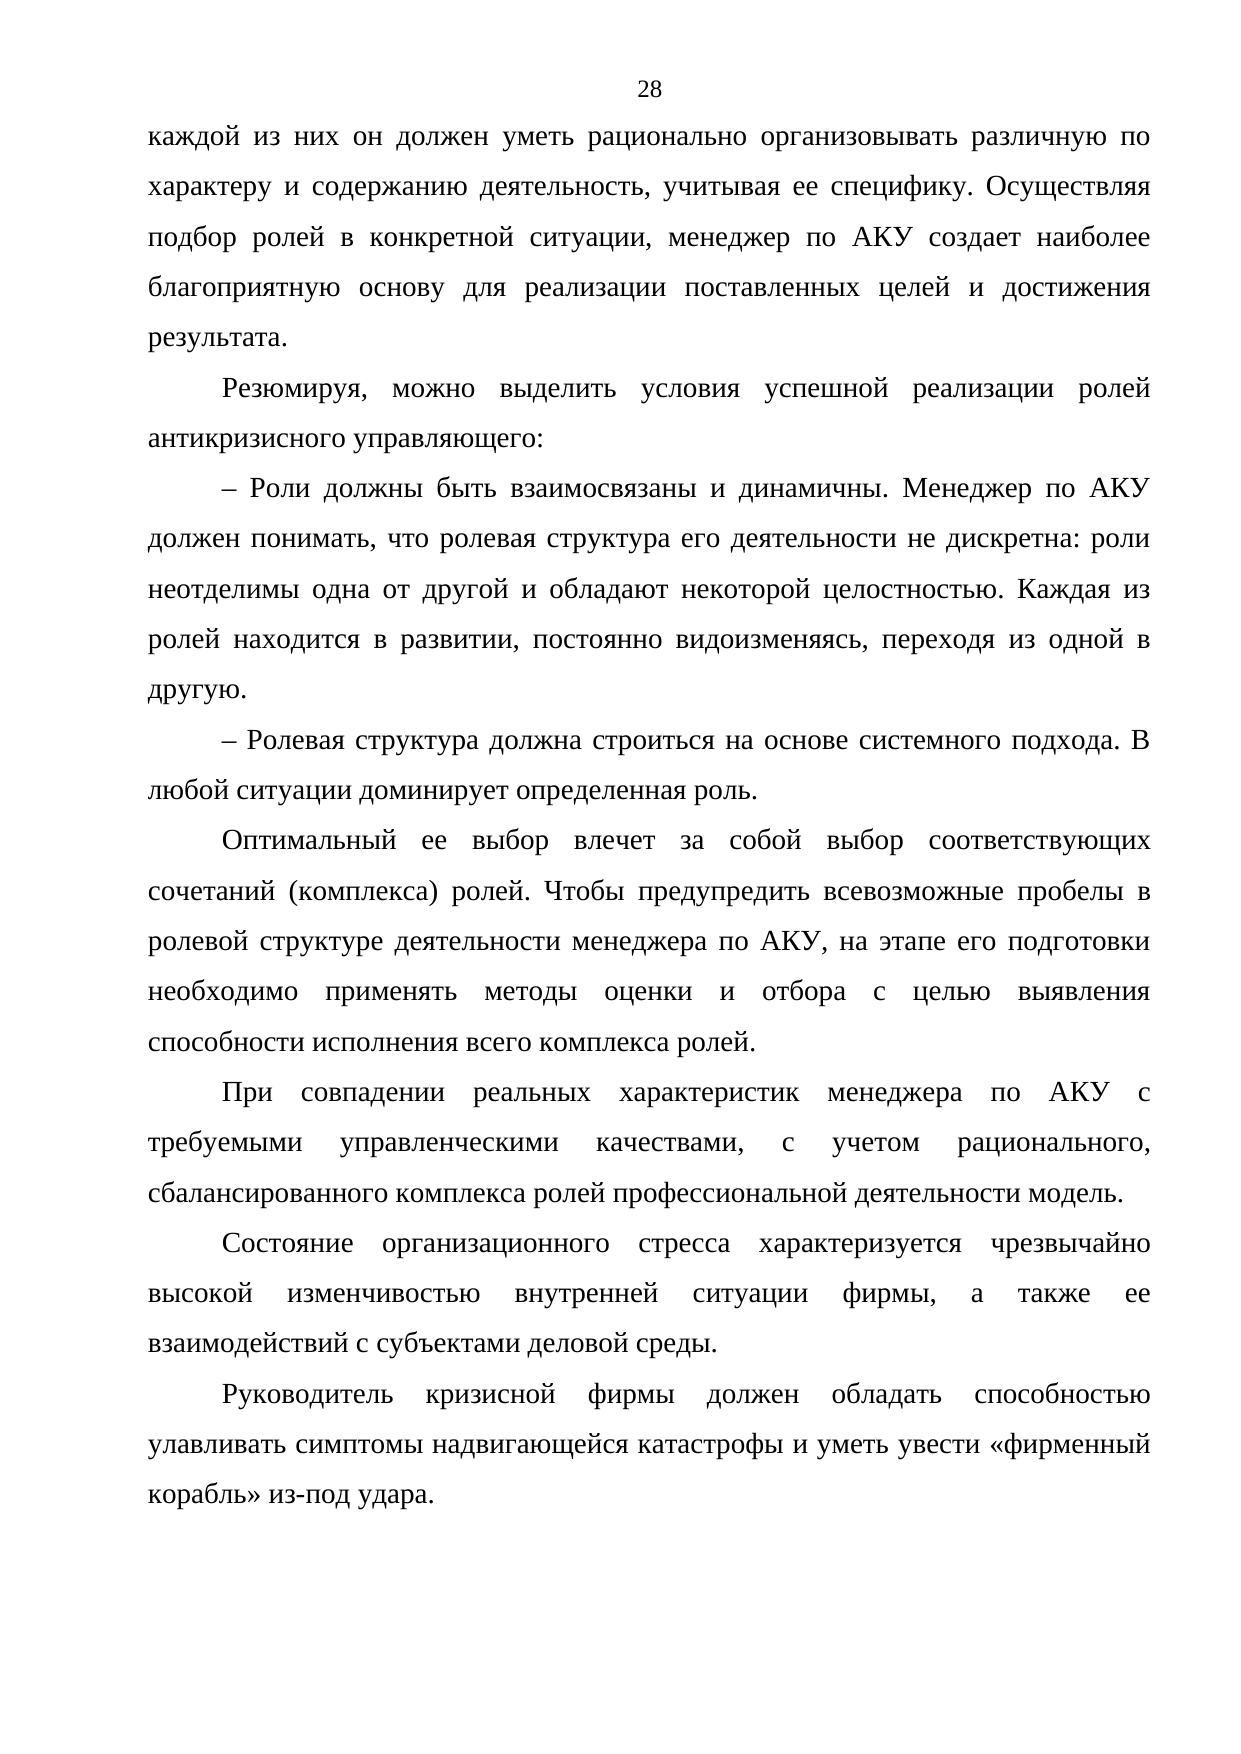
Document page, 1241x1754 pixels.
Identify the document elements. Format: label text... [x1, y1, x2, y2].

text Резюмируя, можно выделить условия успешной реализации ролей антикризисного управляющего: [148, 370, 1152, 453]
text Состояние организационного стресса характеризуется чрезвычайно высокой изменчивостью внутренней ситуации фирмы, а также ее взаимодействий с субъектами деловой среды. [148, 1225, 1152, 1359]
text При совпадении реальных характеристик менеджера по АКУ с требуемыми управленческими качествами, с учетом рационального, сбалансированного комплекса ролей профессиональной деятельности модель. [148, 1074, 1152, 1208]
text – Роли должны быть взаимосвязаны и динамичны. Менеджер по АКУ должен понимать, что ролевая структура его деятельности не дискретна: роли неотделимы одна от другой и обладают некоторой целостностью. Каждая из ролей находится в развитии, постоянно видоизменяясь, переходя из одной в другую. [148, 470, 1152, 705]
text Руководитель кризисной фирмы должен обладать способностью улавливать симптомы надвигающейся катастрофы и уметь увести «фирменный корабль» из-под удара. [148, 1376, 1152, 1510]
text – Ролевая структура должна строиться на основе системного подхода. В любой ситуации доминирует определенная роль. [148, 722, 1152, 806]
text Оптимальный ее выбор влечет за собой выбор соответствующих сочетаний (комплекса) ролей. Чтобы предупредить всевозможные пробелы в ролевой структуре деятельности менеджера по АКУ, на этапе его подготовки необходимо применять методы оценки и отбора с целью выявления способности исполнения всего комплекса ролей. [148, 822, 1152, 1057]
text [148, 118, 1152, 353]
